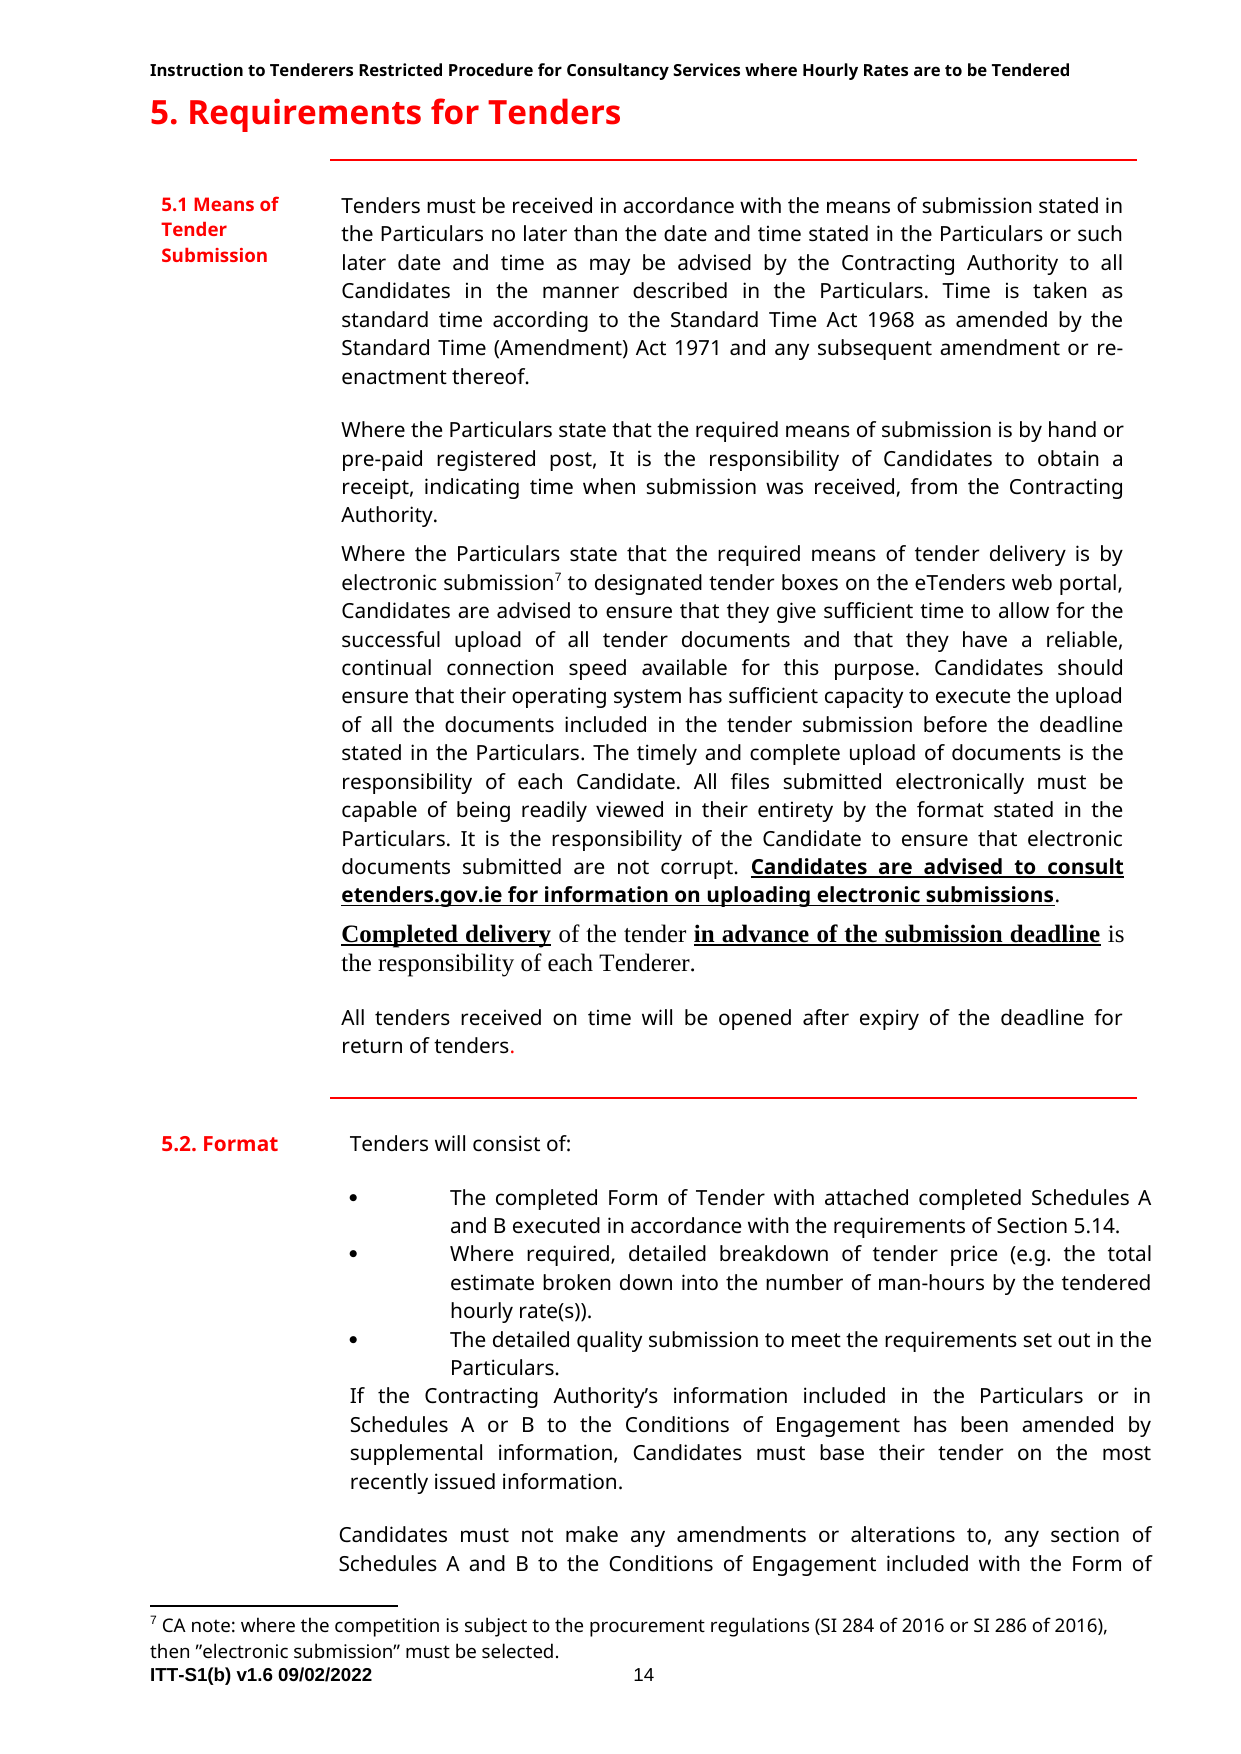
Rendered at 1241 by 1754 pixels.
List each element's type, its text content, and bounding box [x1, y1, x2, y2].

table_header Tenders must be received in accordance with the means of submission stated in the Particulars no later than the date and time stated in the Particulars or such later date and time as may be advised by the Contracting Authority to all Candidates in the manner described in the Particulars. Time is taken as standard time according to the Standard Time Act 1968 as amended by the Standard Time (Amendment) Act 1971 and any subsequent amendment or re-enactment thereof. Where the Particulars state that the required means of submission is by hand or pre-paid registered post, It is the responsibility of Candidates to obtain a receipt, indicating time when submission was received, from the Contracting Authority. Where the Particulars state that the required means of tender delivery is by electronic submission to designated tender boxes on the eTenders web portal, Candidates are advised to ensure that they give sufficient time to allow for the successful upload of all tender documents and that they have a reliable, continual connection speed available for this purpose. Candidates should ensure that their operating system has sufficient capacity to execute the upload of all the documents included in the tender submission before the deadline stated in the Particulars. The timely and complete upload of documents is the responsibility of each Candidate. All files submitted electronically must be capable of being readily viewed in their entirety by the format stated in the Particulars. It is the responsibility of the Candidate to ensure that electronic documents submitted are not corrupt. Candidates are advised to consult etenders.gov.ie for information on uploading electronic submissions. Completed delivery of the tender in advance of the submission deadline is the responsibility of each Tenderer. All tenders received on time will be opened after expiry of the deadline for return of tenders. [330, 191, 1136, 1084]
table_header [338, 1129, 1164, 1577]
subtitle 5. Requirements for Tenders [150, 89, 1137, 134]
table_header 5.1 Means of Tender Submission [150, 191, 330, 1084]
table_header 5.2. Format [150, 1129, 338, 1577]
